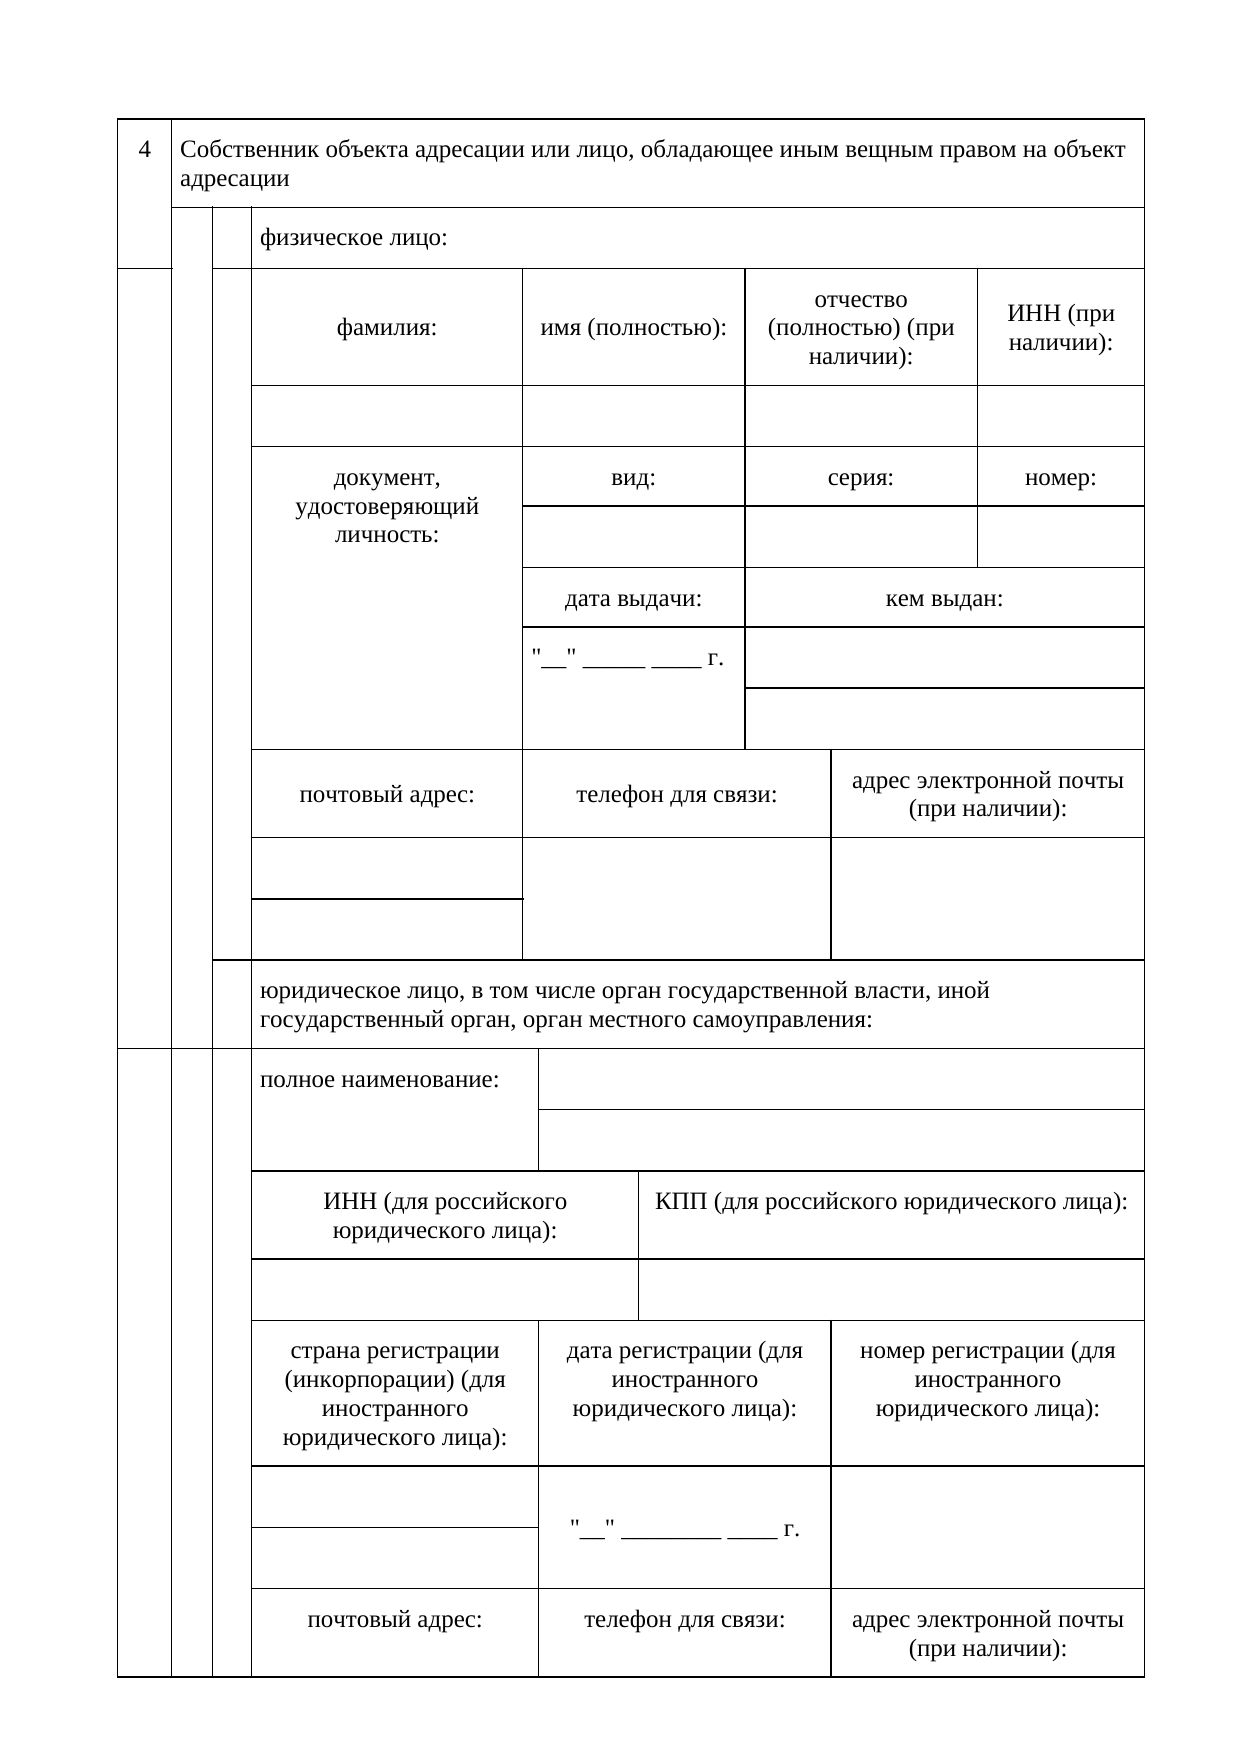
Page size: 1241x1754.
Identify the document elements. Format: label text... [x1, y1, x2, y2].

table_cell почтовый адрес: [252, 750, 522, 837]
table_cell 4 [118, 120, 171, 268]
table_cell кем выдан: [746, 568, 1144, 626]
table_cell адрес электронной почты (при наличии): [832, 1589, 1144, 1676]
table_cell физическое лицо: [252, 208, 1144, 268]
table_cell [523, 507, 744, 567]
table_cell "__" ________ ____ г. [539, 1467, 830, 1588]
table_cell [978, 507, 1144, 567]
table_cell [978, 386, 1144, 446]
table_cell [172, 208, 212, 268]
table_cell телефон для связи: [539, 1589, 830, 1676]
table_cell почтовый адрес: [252, 1589, 538, 1676]
table_cell телефон для связи: [523, 750, 830, 837]
table_cell ИНН (для российского юридического лица): [252, 1172, 638, 1258]
table_cell серия: [746, 447, 977, 505]
table_cell [252, 900, 522, 959]
table_cell [213, 961, 251, 1047]
table_cell [213, 208, 251, 268]
table_cell [172, 268, 212, 1047]
table_cell [252, 838, 522, 898]
table_cell отчество (полностью) (при наличии): [746, 269, 977, 384]
table_cell [746, 628, 1144, 687]
table_cell [539, 1049, 1144, 1109]
table_cell [832, 838, 1144, 959]
table_cell полное наименование: [252, 1049, 538, 1170]
table_cell адрес электронной почты (при наличии): [832, 750, 1144, 837]
table_cell [172, 1049, 212, 1676]
table_cell дата регистрации (для иностранного юридического лица): [539, 1321, 830, 1465]
table_cell "__" _____ ____ г. [523, 628, 744, 748]
table_cell [252, 1528, 538, 1588]
table_cell [213, 1049, 251, 1676]
table_cell имя (полностью): [523, 269, 744, 384]
table_cell документ, удостоверяющий личность: [252, 447, 522, 748]
table_cell [213, 269, 251, 959]
table_cell [118, 269, 171, 1047]
table_cell [523, 386, 744, 446]
table_cell юридическое лицо, в том числе орган государственной власти, иной государственный орган, орган местного самоуправления: [252, 961, 1144, 1047]
table_cell Собственник объекта адресации или лицо, обладающее иным вещным правом на объект адресации [172, 120, 1144, 206]
table_cell [252, 1260, 638, 1319]
table_cell ИНН (при наличии): [978, 269, 1144, 384]
table_cell [746, 689, 1144, 748]
table_cell дата выдачи: [523, 568, 744, 626]
table_cell [118, 1049, 171, 1676]
table_cell КПП (для российского юридического лица): [639, 1172, 1144, 1258]
table_cell вид: [523, 447, 744, 505]
table_cell [746, 386, 977, 446]
table_cell [252, 1467, 538, 1526]
table_cell номер: [978, 447, 1144, 505]
table_cell [539, 1110, 1144, 1170]
table_cell страна регистрации (инкорпорации) (для иностранного юридического лица): [252, 1321, 538, 1465]
table_cell номер регистрации (для иностранного юридического лица): [832, 1321, 1144, 1465]
table_cell [746, 507, 977, 567]
table_cell фамилия: [252, 269, 522, 384]
table_cell [832, 1467, 1144, 1588]
table_cell [252, 386, 522, 446]
table_cell [523, 838, 830, 959]
table_cell [639, 1260, 1144, 1319]
